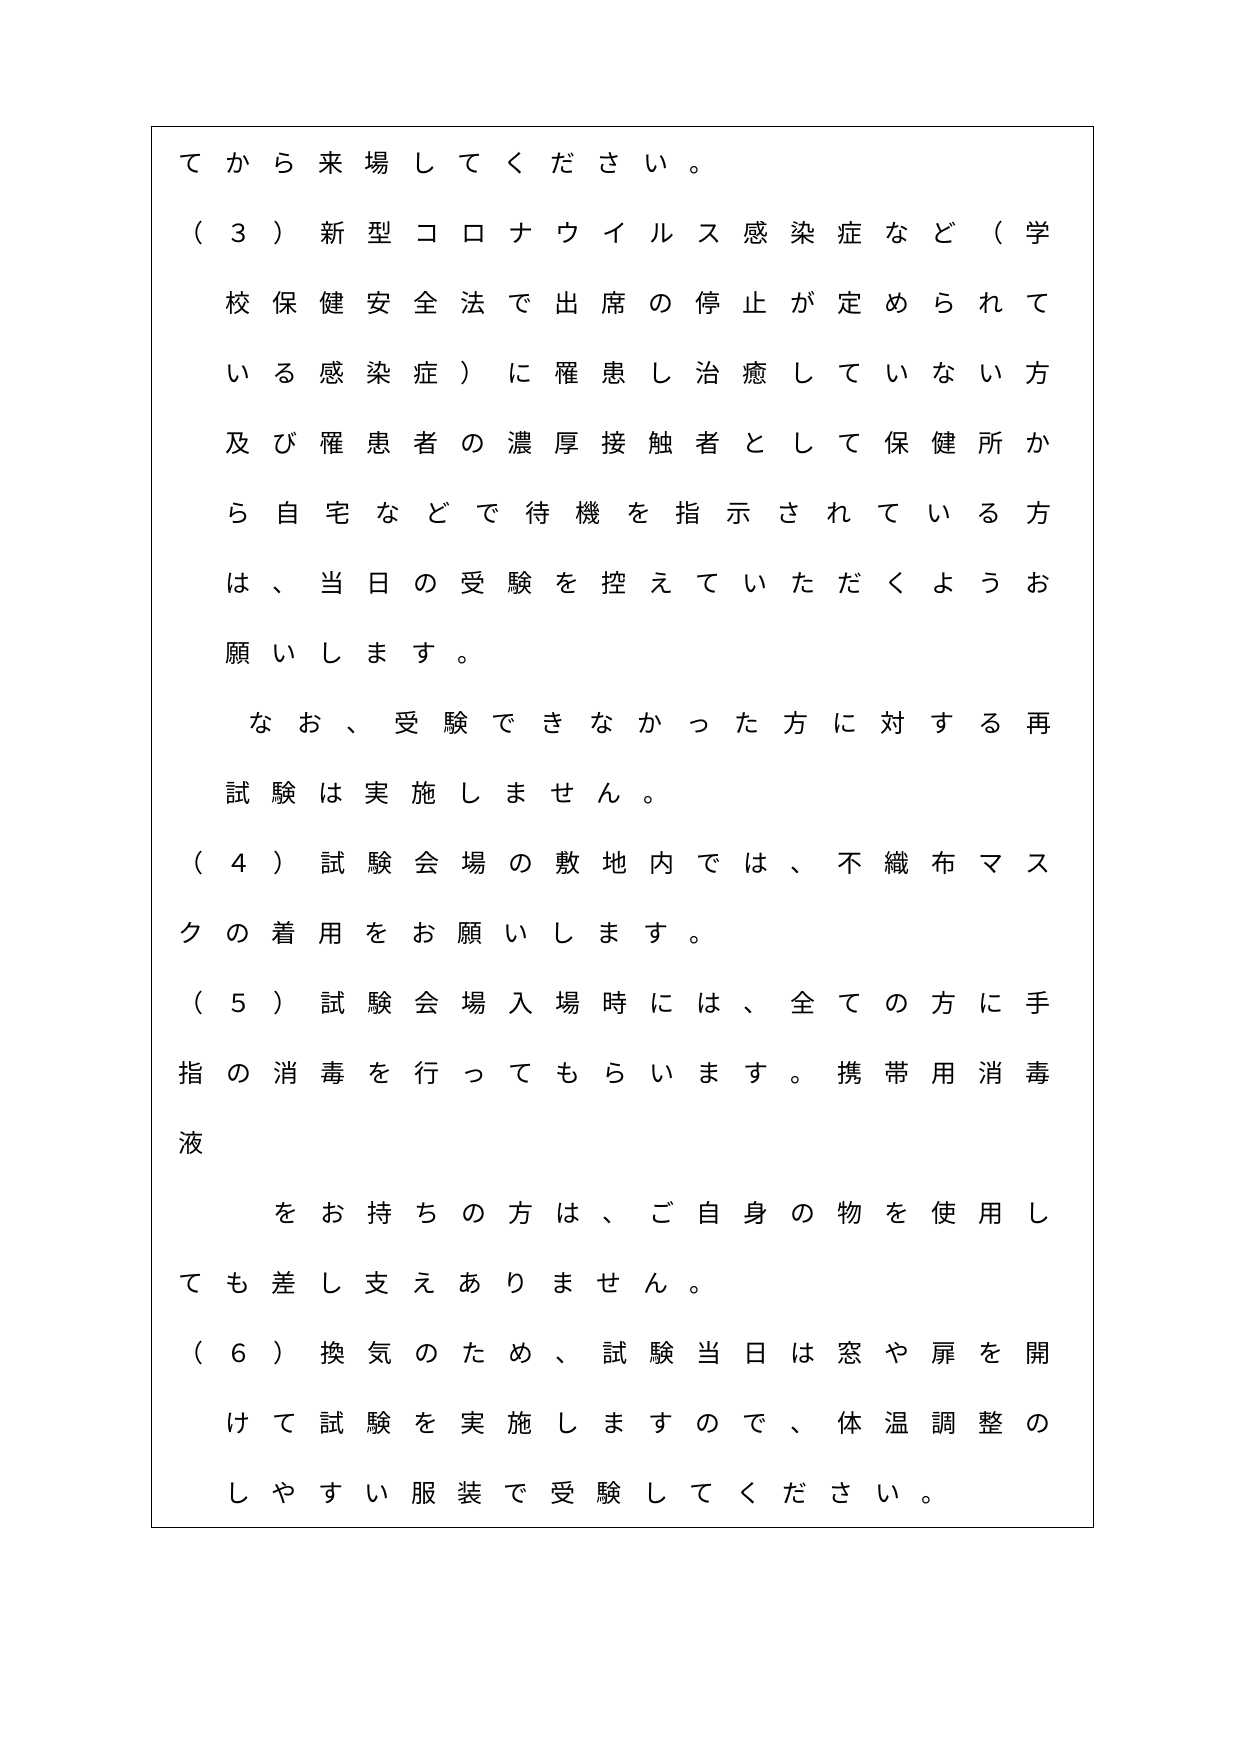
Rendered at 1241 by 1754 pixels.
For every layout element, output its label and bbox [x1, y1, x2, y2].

table_header [152, 127, 1093, 1527]
